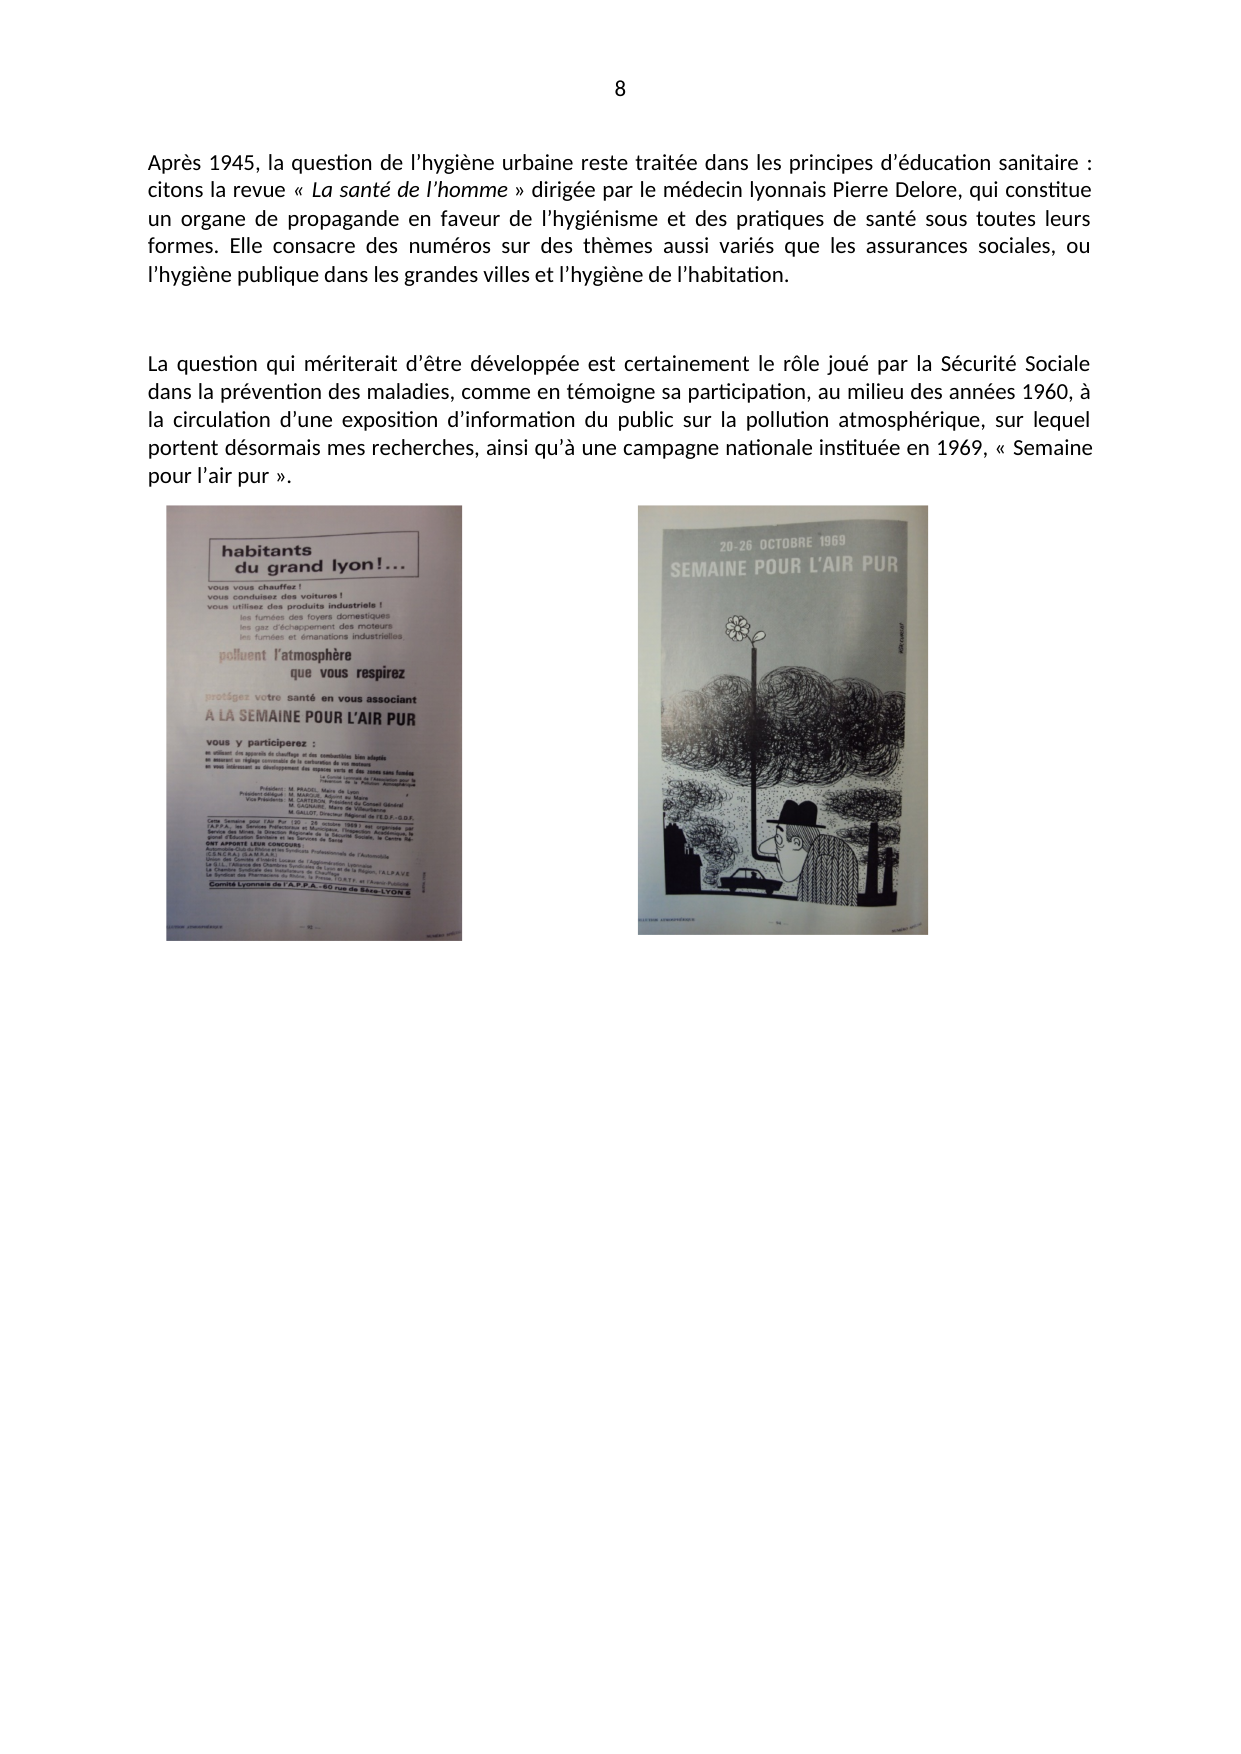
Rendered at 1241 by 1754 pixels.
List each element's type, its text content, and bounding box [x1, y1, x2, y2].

picture [638, 506, 929, 934]
picture [166, 506, 463, 940]
table_header [148, 506, 619, 955]
text La question qui mériterait d’être développée est certainement le rôle joué par la Sécurité Sociale dans la prévention des maladies, comme en témoigne sa participation, au milieu des années 1960, à la circulation d’une exposition d’information du public sur la pollution atmosphérique, sur lequel portent désormais mes recherches, ainsi qu’à une campagne nationale instituée en 1969, « Semaine pour l’air pur ». [148, 349, 1093, 489]
text Après 1945, la question de l’hygiène urbaine reste traitée dans les principes d’éducation sanitaire : citons la revue « La santé de l’homme » dirigée par le médecin lyonnais Pierre Delore, qui constitue un organe de propagande en faveur de l’hygiénisme et des pratiques de santé sous toutes leurs formes. Elle consacre des numéros sur des thèmes aussi variés que les assurances sociales, ou l’hygiène publique dans les grandes villes et l’hygiène de l’habitation. [148, 148, 1093, 288]
table_header [619, 506, 1093, 955]
